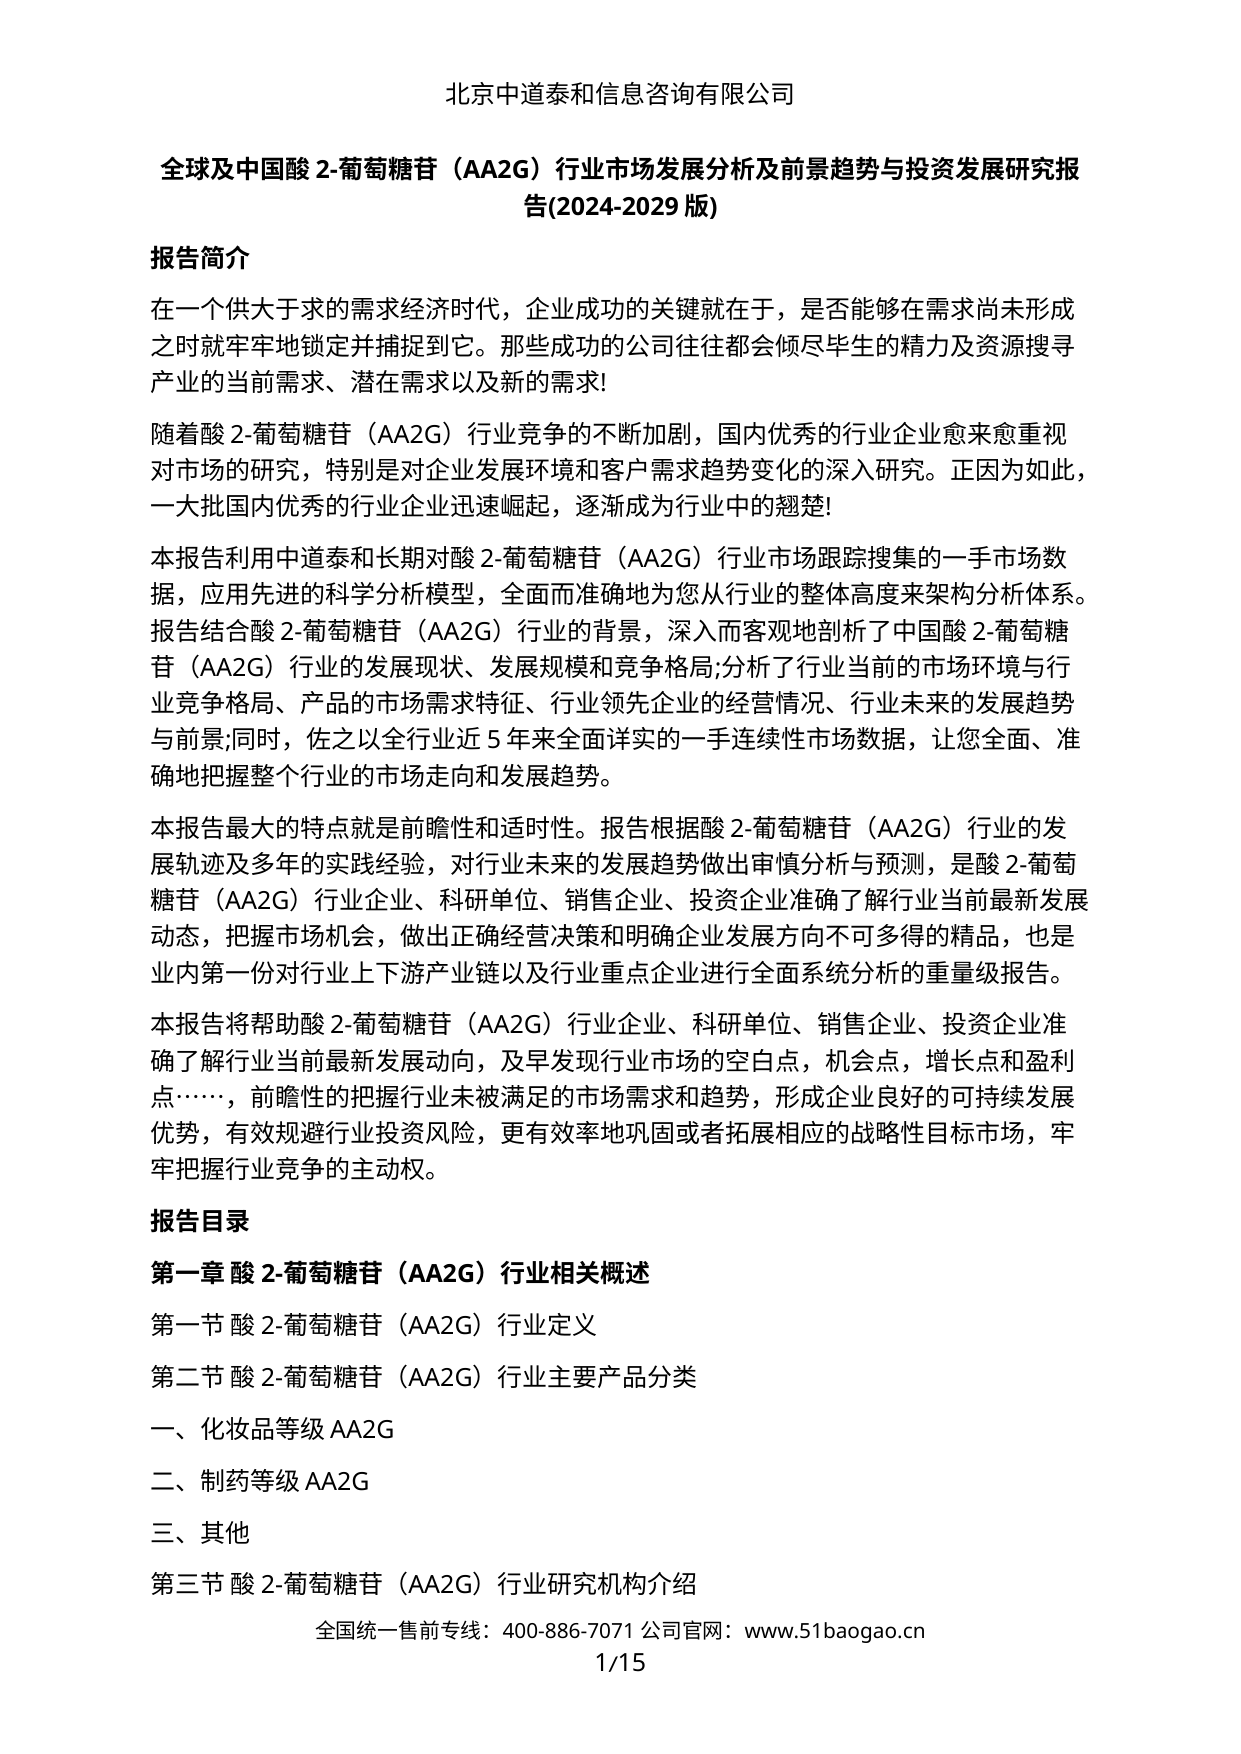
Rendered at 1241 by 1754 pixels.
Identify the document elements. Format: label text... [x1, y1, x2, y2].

text 本报告最大的特点就是前瞻性和适时性。报告根据酸2-葡萄糖苷（AA2G）行业的发展轨迹及多年的实践经验，对行业未来的发展趋势做出审慎分析与预测，是酸2-葡萄糖苷（AA2G）行业企业、科研单位、销售企业、投资企业准确了解行业当前最新发展动态，把握市场机会，做出正确经营决策和明确企业发展方向不可多得的精品，也是业内第一份对行业上下游产业链以及行业重点企业进行全面系统分析的重量级报告。 [150, 808, 1090, 989]
text 三、其他 [150, 1513, 1090, 1549]
text 报告目录 [150, 1202, 1090, 1238]
text 报告简介 [150, 238, 1090, 274]
text 本报告将帮助酸2-葡萄糖苷（AA2G）行业企业、科研单位、销售企业、投资企业准确了解行业当前最新发展动向，及早发现行业市场的空白点，机会点，增长点和盈利点……，前瞻性的把握行业未被满足的市场需求和趋势，形成企业良好的可持续发展优势，有效规避行业投资风险，更有效率地巩固或者拓展相应的战略性目标市场，牢牢把握行业竞争的主动权。 [150, 1005, 1090, 1186]
text 第一章 酸2-葡萄糖苷（AA2G）行业相关概述 [150, 1254, 1090, 1290]
text 全球及中国酸2-葡萄糖苷（AA2G）行业市场发展分析及前景趋势与投资发展研究报告(2024-2029版) [150, 150, 1090, 222]
text 第二节 酸2-葡萄糖苷（AA2G）行业主要产品分类 [150, 1357, 1090, 1394]
text 随着酸2-葡萄糖苷（AA2G）行业竞争的不断加剧，国内优秀的行业企业愈来愈重视对市场的研究，特别是对企业发展环境和客户需求趋势变化的深入研究。正因为如此，一大批国内优秀的行业企业迅速崛起，逐渐成为行业中的翘楚! [150, 414, 1090, 523]
text 第三节 酸2-葡萄糖苷（AA2G）行业研究机构介绍 [150, 1565, 1090, 1601]
text 在一个供大于求的需求经济时代，企业成功的关键就在于，是否能够在需求尚未形成之时就牢牢地锁定并捕捉到它。那些成功的公司往往都会倾尽毕生的精力及资源搜寻产业的当前需求、潜在需求以及新的需求! [150, 290, 1090, 399]
text 一、化妆品等级AA2G [150, 1409, 1090, 1446]
text 第一节 酸2-葡萄糖苷（AA2G）行业定义 [150, 1306, 1090, 1342]
text 二、制药等级AA2G [150, 1461, 1090, 1497]
text 本报告利用中道泰和长期对酸2-葡萄糖苷（AA2G）行业市场跟踪搜集的一手市场数据，应用先进的科学分析模型，全面而准确地为您从行业的整体高度来架构分析体系。报告结合酸2-葡萄糖苷（AA2G）行业的背景，深入而客观地剖析了中国酸2-葡萄糖苷（AA2G）行业的发展现状、发展规模和竞争格局;分析了行业当前的市场环境与行业竞争格局、产品的市场需求特征、行业领先企业的经营情况、行业未来的发展趋势与前景;同时，佐之以全行业近5年来全面详实的一手连续性市场数据，让您全面、准确地把握整个行业的市场走向和发展趋势。 [150, 539, 1090, 792]
